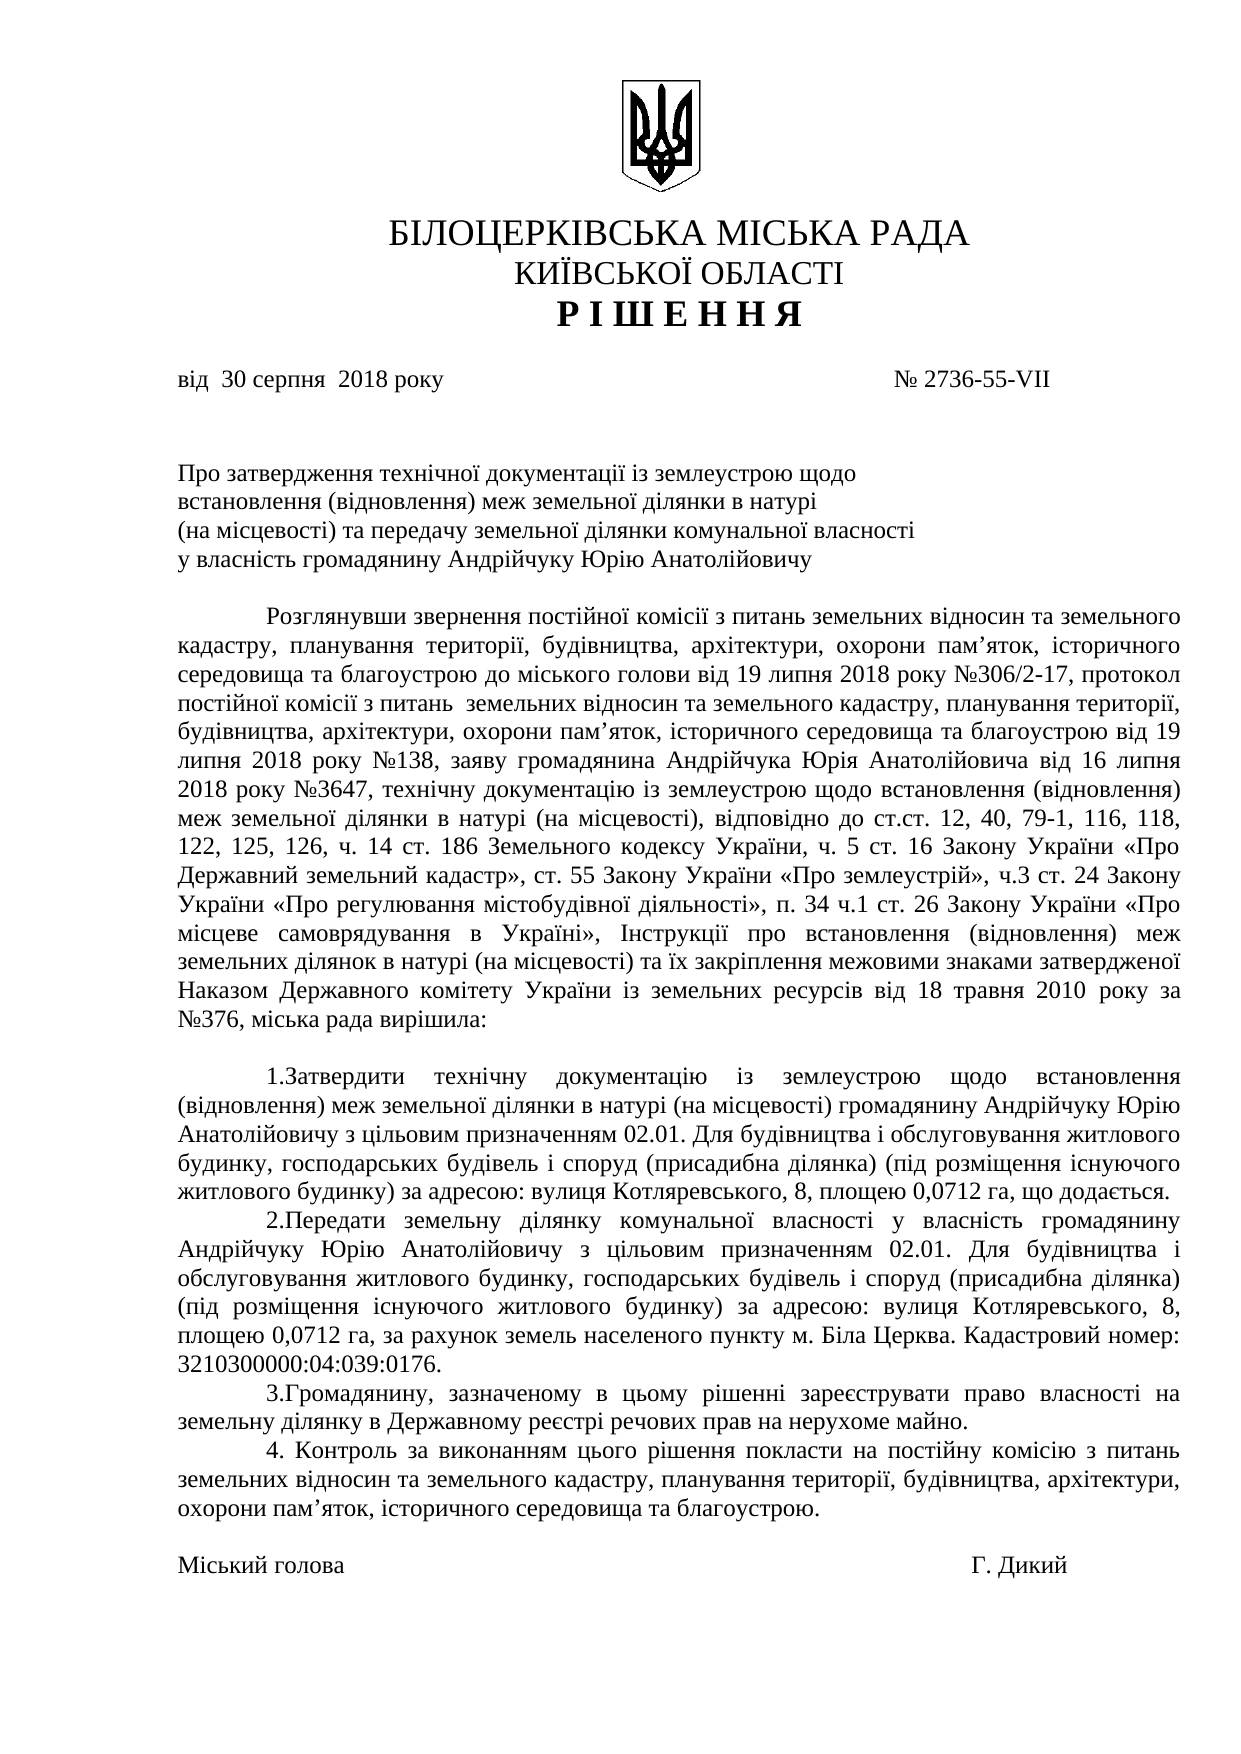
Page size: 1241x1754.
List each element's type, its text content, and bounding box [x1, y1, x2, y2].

text 4. Контроль за виконанням цього рішення покласти на постійну комісію з питань земельних відносин та земельного кадастру, планування території, будівництва, архітектури, охорони пам’яток, історичного середовища та благоустрою. [177, 1435, 1181, 1521]
text Розглянувши звернення постійної комісії з питань земельних відносин та земельного кадастру, планування території, будівництва, архітектури, охорони пам’яток, історичного середовища та благоустрою до міського голови від 19 липня 2018 року №306/2-17, протокол постійної комісії з питань земельних відносин та земельного кадастру, планування території, будівництва, архітектури, охорони пам’яток, історичного середовища та благоустрою від 19 липня 2018 року №138, заяву громадянина Андрійчука Юрія Анатолійовича від 16 липня 2018 року №3647, технічну документацію із землеустрою щодо встановлення (відновлення) меж земельної ділянки в натурі (на місцевості), відповідно до ст.ст. 12, 40, 79-1, 116, 118, 122, 125, 126, ч. 14 ст. 186 Земельного кодексу України, ч. 5 ст. 16 Закону України «Про Державний земельний кадастр», ст. 55 Закону України «Про землеустрій», ч.3 ст. 24 Закону України «Про регулювання містобудівної діяльності», п. 34 ч.1 ст. 26 Закону України «Про місцеве самоврядування в Україні», Інструкції про встановлення (відновлення) меж земельних ділянок в натурі (на місцевості) та їх закріплення межовими знаками затвердженої Наказом Державного комітету України із земельних ресурсів від 18 травня 2010 року за №376, міська рада вирішила: [177, 601, 1181, 1033]
text БІЛОЦЕРКІВСЬКА МІСЬКА РАДА [177, 210, 1181, 253]
text 2.Передати земельну ділянку комунальної власності у власність громадянину Андрійчуку Юрію Анатолійовичу з цільовим призначенням 02.01. Для будівництва і обслуговування житлового будинку, господарських будівель і споруд (присадибна ділянка) (під розміщення існуючого житлового будинку) за адресою: вулиця Котляревського, 8, площею 0,0712 га, за рахунок земель населеного пункту м. Біла Церква. Кадастровий номер: 3210300000:04:039:0176. [177, 1205, 1181, 1378]
text КИЇВСЬКОЇ ОБЛАСТІ [177, 253, 1181, 292]
text 1.Затвердити технічну документацію із землеустрою щодо встановлення (відновлення) меж земельної ділянки в натурі (на місцевості) громадянину Андрійчуку Юрію Анатолійовичу з цільовим призначенням 02.01. Для будівництва і обслуговування житлового будинку, господарських будівель і споруд (присадибна ділянка) (під розміщення існуючого житлового будинку) за адресою: вулиця Котляревського, 8, площею 0,0712 га, що додається. [177, 1061, 1181, 1205]
text 3.Громадянину, зазначеному в цьому рішенні зареєструвати право власності на земельну ділянку в Державному реєстрі речових прав на нерухоме майно. [177, 1378, 1181, 1435]
text Р І Ш Е Н Н Я [177, 292, 1181, 335]
text від 30 серпня 2018 року № 2736-55-VII [177, 335, 1181, 393]
picture [616, 73, 710, 200]
text встановлення (відновлення) меж земельної ділянки в натурі [177, 486, 1181, 515]
text (на місцевості) та передачу земельної ділянки комунальної власності [177, 515, 1181, 544]
text Про затвердження технічної документації із землеустрою щодо [177, 458, 1181, 486]
text у власність громадянину Андрійчуку Юрію Анатолійовичу [177, 544, 1181, 573]
text Міський голова Г. Дикий [177, 1550, 1181, 1579]
